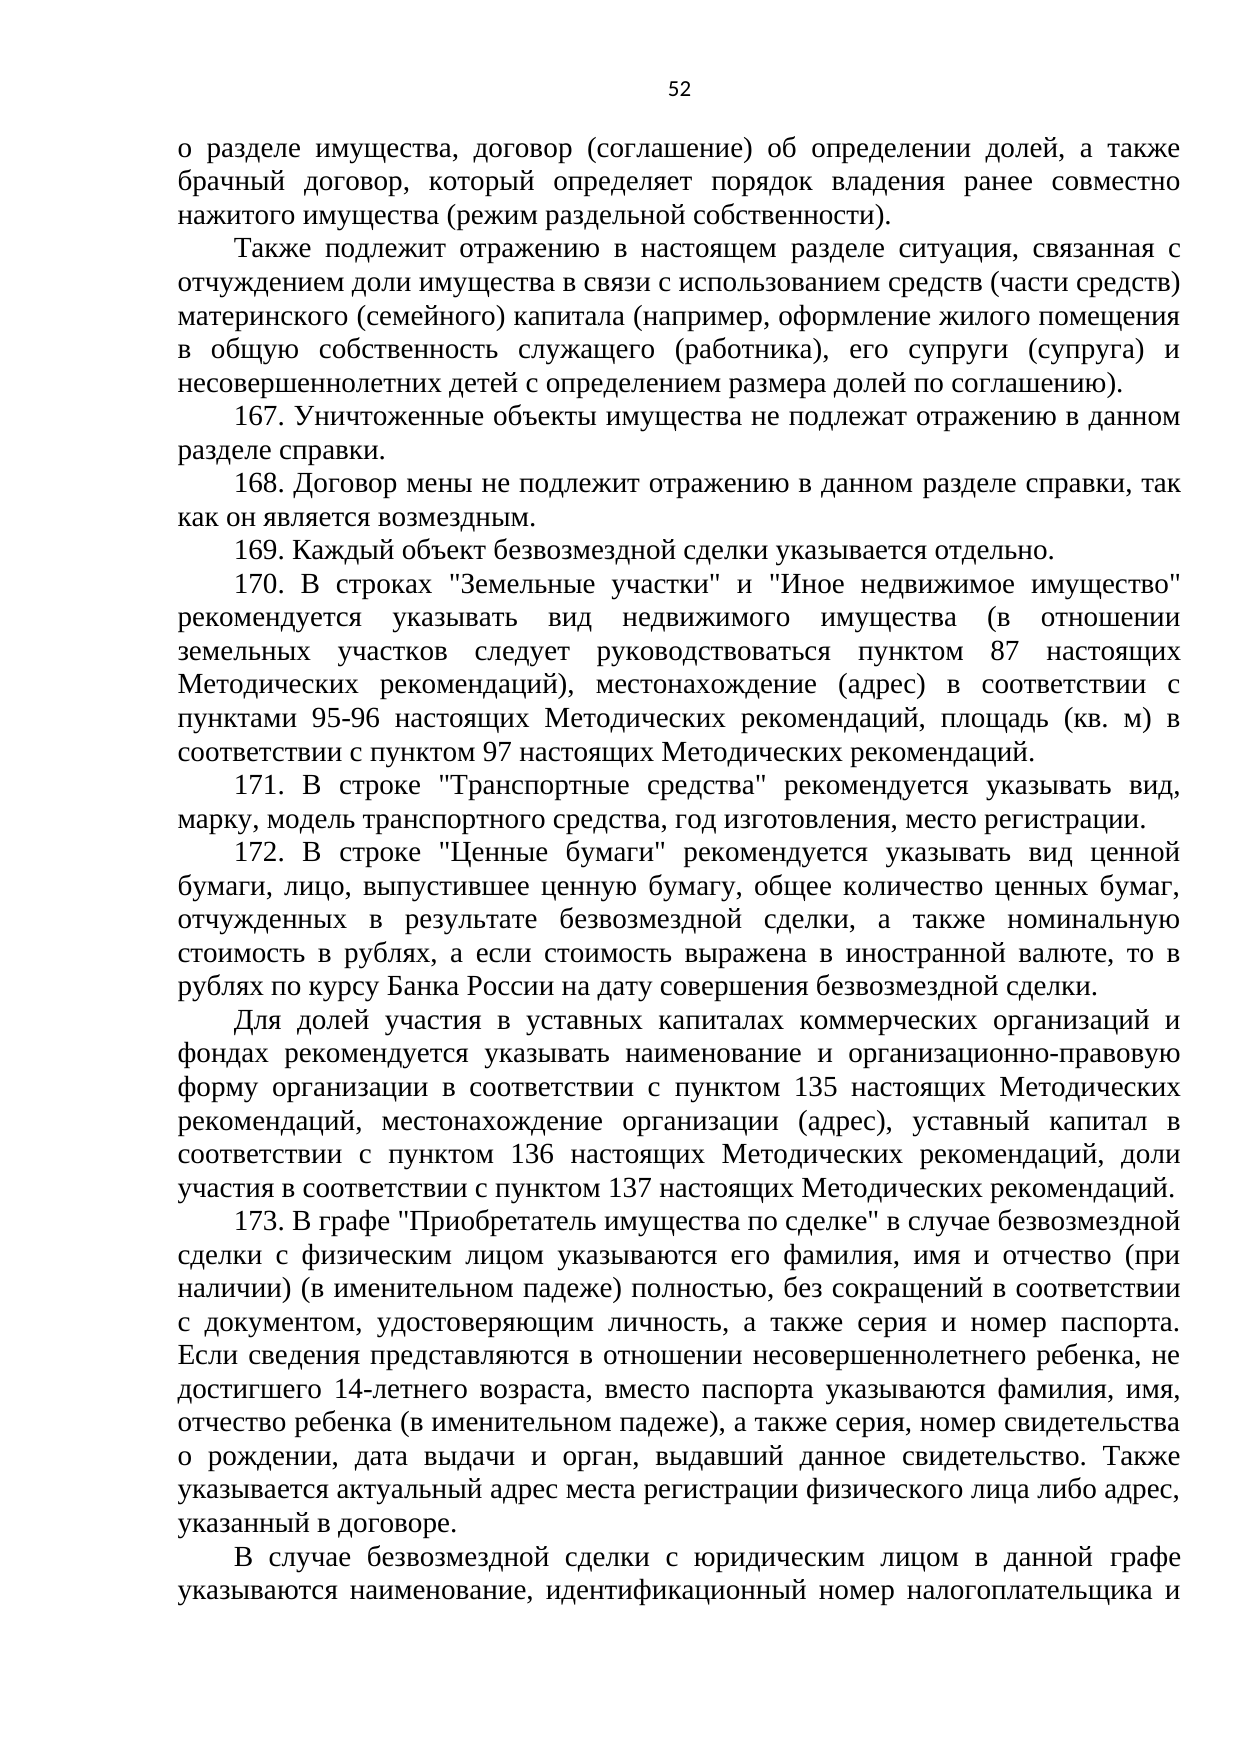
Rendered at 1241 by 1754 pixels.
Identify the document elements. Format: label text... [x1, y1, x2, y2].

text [177, 130, 1181, 231]
text 171. В строке "Транспортные средства" рекомендуется указывать вид, марку, модель транспортного средства, год изготовления, место регистрации. [177, 767, 1181, 834]
text Для долей участия в уставных капиталах коммерческих организаций и фондах рекомендуется указывать наименование и организационно-правовую форму организации в соответствии с пунктом 135 настоящих Методических рекомендаций, местонахождение организации (адрес), уставный капитал в соответствии с пунктом 136 настоящих Методических рекомендаций, доли участия в соответствии с пунктом 137 настоящих Методических рекомендаций. [177, 1002, 1181, 1203]
text 173. В графе "Приобретатель имущества по сделке" в случае безвозмездной сделки с физическим лицом указываются его фамилия, имя и отчество (при наличии) (в именительном падеже) полностью, без сокращений в соответствии с документом, удостоверяющим личность, а также серия и номер паспорта. Если сведения представляются в отношении несовершеннолетнего ребенка, не достигшего 14-летнего возраста, вместо паспорта указываются фамилия, имя, отчество ребенка (в именительном падеже), а также серия, номер свидетельства о рождении, дата выдачи и орган, выдавший данное свидетельство. Также указывается актуальный адрес места регистрации физического лица либо адрес, указанный в договоре. [177, 1203, 1181, 1539]
text 172. В строке "Ценные бумаги" рекомендуется указывать вид ценной бумаги, лицо, выпустившее ценную бумагу, общее количество ценных бумаг, отчужденных в результате безвозмездной сделки, а также номинальную стоимость в рублях, а если стоимость выражена в иностранной валюте, то в рублях по курсу Банка России на дату совершения безвозмездной сделки. [177, 834, 1181, 1002]
text 169. Каждый объект безвозмездной сделки указывается отдельно. [177, 532, 1181, 566]
text Также подлежит отражению в настоящем разделе ситуация, связанная с отчуждением доли имущества в связи с использованием средств (части средств) материнского (семейного) капитала (например, оформление жилого помещения в общую собственность служащего (работника), его супруги (супруга) и несовершеннолетних детей с определением размера долей по соглашению). [177, 231, 1181, 398]
text 168. Договор мены не подлежит отражению в данном разделе справки, так как он является возмездным. [177, 465, 1181, 532]
text 170. В строках "Земельные участки" и "Иное недвижимое имущество" рекомендуется указывать вид недвижимого имущества (в отношении земельных участков следует руководствоваться пунктом 87 настоящих Методических рекомендаций), местонахождение (адрес) в соответствии с пунктами 95-96 настоящих Методических рекомендаций, площадь (кв. м) в соответствии с пунктом 97 настоящих Методических рекомендаций. [177, 566, 1181, 767]
text 167. Уничтоженные объекты имущества не подлежат отражению в данном разделе справки. [177, 398, 1181, 465]
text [177, 1539, 1181, 1606]
